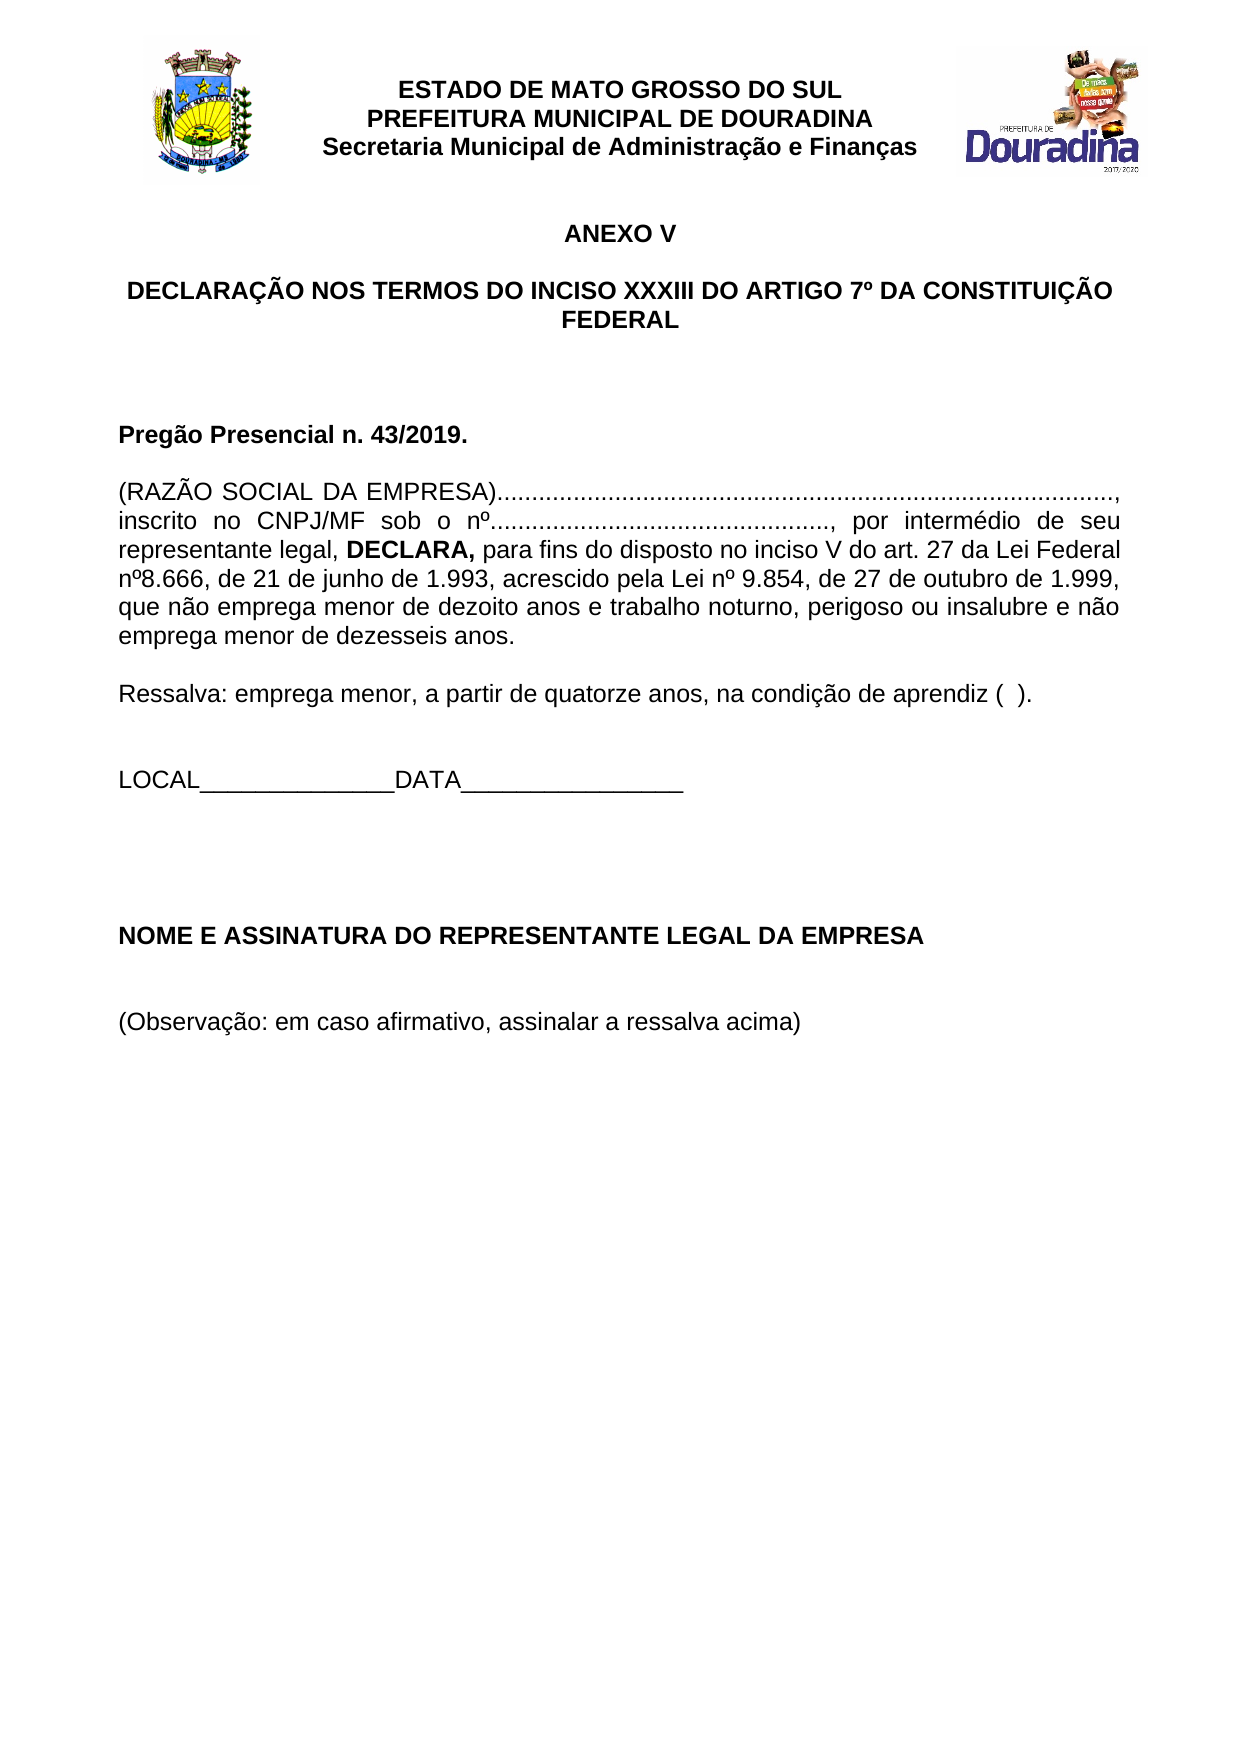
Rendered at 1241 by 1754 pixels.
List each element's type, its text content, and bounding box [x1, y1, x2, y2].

text Ressalva: emprega menor, a partir de quatorze anos, na condição de aprendiz ( ). [118, 678, 1122, 707]
picture [143, 35, 260, 185]
text (RAZÃO SOCIAL DA EMPRESA)........................................................................................., inscrito no CNPJ/MF sob o nº................................................., por intermédio de seu representante legal, DECLARA, para fins do disposto no inciso V do art. 27 da Lei Federal nº8.666, de 21 de junho de 1.993, acrescido pela Lei nº 9.854, de 27 de outubro de 1.999, que não emprega menor de dezoito anos e trabalho noturno, perigoso ou insalubre e não emprega menor de dezesseis anos. [118, 477, 1122, 650]
picture [955, 46, 1149, 177]
text LOCAL______________DATA________________ [118, 765, 1122, 793]
title NOME E ASSINATURA DO REPRESENTANTE LEGAL DA EMPRESA [118, 921, 1122, 950]
text Pregão Presencial n. 43/2019. [118, 420, 1122, 448]
title ANEXO V [118, 218, 1122, 247]
text (Observação: em caso afirmativo, assinalar a ressalva acima) [118, 1007, 1122, 1036]
title DECLARAÇÃO NOS TERMOS DO INCISO XXXIII DO ARTIGO 7º DA CONSTITUIÇÃO FEDERAL [118, 276, 1122, 333]
